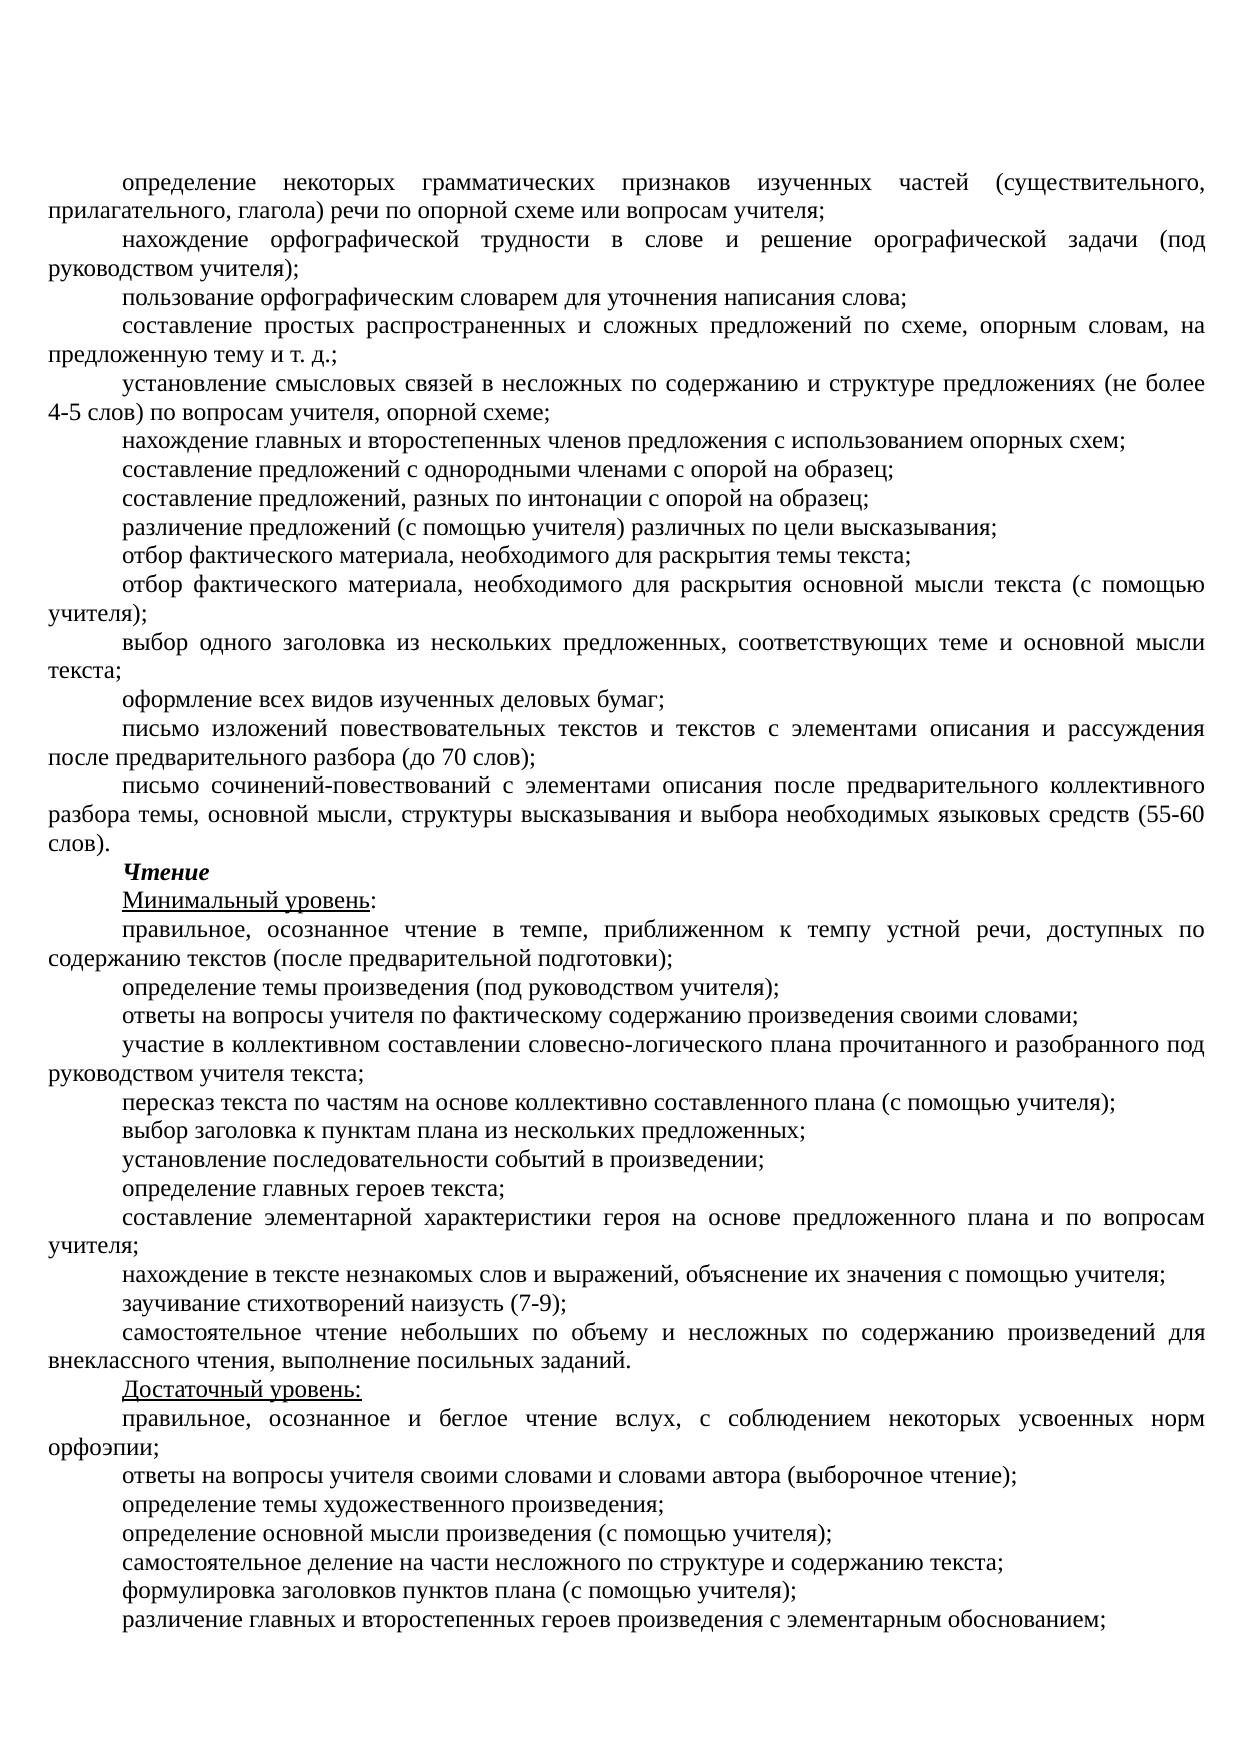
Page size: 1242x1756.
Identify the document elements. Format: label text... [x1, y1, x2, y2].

text нахождение в тексте незнакомых слов и выражений, объяснение их значения с помощью учителя; [48, 1259, 1206, 1288]
text определение главных героев текста; [48, 1173, 1206, 1202]
text пересказ текста по частям на основе коллективно составленного плана (с помощью учителя); [48, 1087, 1206, 1115]
text самостоятельное деление на части несложного по структуре и содержанию текста; [48, 1547, 1206, 1575]
text пользование орфографическим словарем для уточнения написания слова; [48, 282, 1206, 310]
text правильное, осознанное чтение в темпе, приближенном к темпу устной речи, доступных по содержанию текстов (после предварительной подготовки); [48, 914, 1206, 972]
text формулировка заголовков пунктов плана (с помощью учителя); [48, 1575, 1206, 1604]
text различение предложений (с помощью учителя) различных по цели высказывания; [48, 512, 1206, 540]
list Чтение [48, 857, 1206, 885]
text заучивание стихотворений наизусть (7-9); [48, 1288, 1206, 1317]
text определение темы произведения (под руководством учителя); [48, 972, 1206, 1000]
text ответы на вопросы учителя по фактическому содержанию произведения своими словами; [48, 1000, 1206, 1029]
text письмо сочинений-повествований с элементами описания после предварительного коллективного разбора темы, основной мысли, структуры высказывания и выбора необходимых языковых средств (55-60 слов). [48, 770, 1206, 857]
text Достаточный уровень: [48, 1374, 1206, 1403]
text отбор фактического материала, необходимого для раскрытия основной мысли текста (с помощью учителя); [48, 569, 1206, 627]
text составление предложений, разных по интонации с опорой на образец; [48, 483, 1206, 512]
text отбор фактического материала, необходимого для раскрытия темы текста; [48, 540, 1206, 569]
text установление последовательности событий в произведении; [48, 1144, 1206, 1173]
text письмо изложений повествовательных текстов и текстов с элементами описания и рассуждения после предварительного разбора (до 70 слов); [48, 713, 1206, 770]
text установление смысловых связей в несложных по содержанию и структуре предложениях (не более 4-5 слов) по вопросам учителя, опорной схеме; [48, 368, 1206, 425]
text определение некоторых грамматических признаков изученных частей (существительного, прилагательного, глагола) речи по опорной схеме или вопросам учителя; [48, 167, 1206, 224]
text нахождение орфографической трудности в слове и решение орографической задачи (под руководством учителя); [48, 224, 1206, 282]
text составление элементарной характеристики героя на основе предложенного плана и по вопросам учителя; [48, 1202, 1206, 1259]
list Минимальный уровень: [48, 885, 1206, 914]
text составление предложений с однородными членами с опорой на образец; [48, 454, 1206, 483]
text участие в коллективном составлении словесно-логического плана прочитанного и разобранного под руководством учителя текста; [48, 1029, 1206, 1087]
text определение основной мысли произведения (с помощью учителя); [48, 1518, 1206, 1547]
text самостоятельное чтение небольших по объему и несложных по содержанию произведений для внеклассного чтения, выполнение посильных заданий. [48, 1317, 1206, 1374]
text оформление всех видов изученных деловых бумаг; [48, 684, 1206, 713]
text выбор заголовка к пунктам плана из нескольких предложенных; [48, 1115, 1206, 1144]
text нахождение главных и второстепенных членов предложения с использованием опорных схем; [48, 425, 1206, 454]
text ответы на вопросы учителя своими словами и словами автора (выборочное чтение); [48, 1460, 1206, 1489]
text выбор одного заголовка из нескольких предложенных, соответствующих теме и основной мысли текста; [48, 627, 1206, 684]
text различение главных и второстепенных героев произведения с элементарным обоснованием; [48, 1604, 1206, 1633]
text составление простых распространенных и сложных предложений по схеме, опорным словам, на предложенную тему и т. д.; [48, 310, 1206, 368]
text определение темы художественного произведения; [48, 1489, 1206, 1518]
text правильное, осознанное и беглое чтение вслух, с соблюдением некоторых усвоенных норм орфоэпии; [48, 1403, 1206, 1460]
